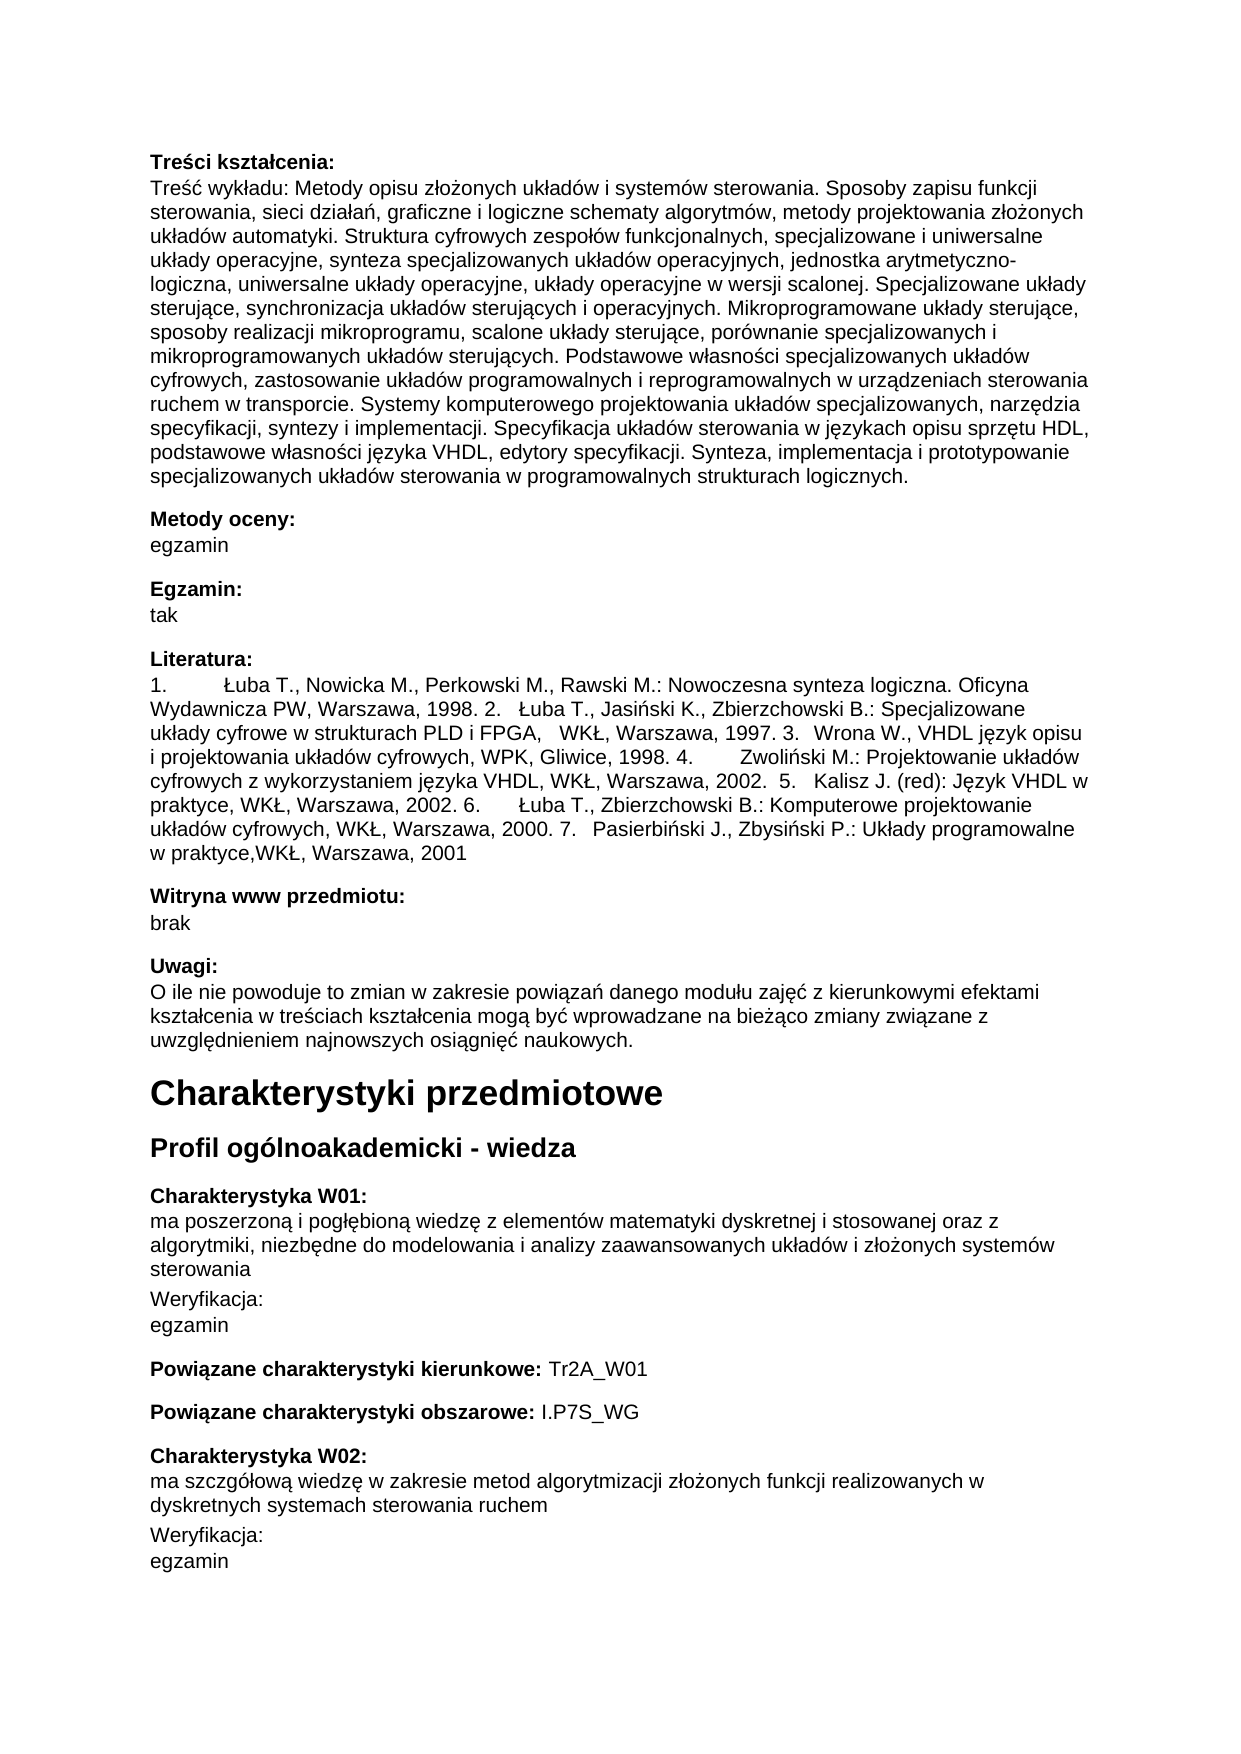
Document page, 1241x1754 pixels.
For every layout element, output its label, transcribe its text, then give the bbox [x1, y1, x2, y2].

subtitle Charakterystyki przedmiotowe [150, 1072, 1090, 1113]
text Powiązane charakterystyki kierunkowe: Tr2A_W01 [150, 1356, 1090, 1380]
text ma szczgółową wiedzę w zakresie metod algorytmizacji złożonych funkcji realizowanych w dyskretnych systemach sterowania ruchem [150, 1469, 1090, 1517]
text Metody oceny: [150, 507, 1090, 531]
subtitle Profil ogólnoakademicki - wiedza [150, 1132, 1090, 1164]
text Treść wykładu: Metody opisu złożonych układów i systemów sterowania. Sposoby zapisu funkcji sterowania, sieci działań, graficzne i logiczne schematy algorytmów, metody projektowania złożonych układów automatyki. Struktura cyfrowych zespołów funkcjonalnych, specjalizowane i uniwersalne układy operacyjne, synteza specjalizowanych układów operacyjnych, jednostka arytmetyczno-logiczna, uniwersalne układy operacyjne, układy operacyjne w wersji scalonej. Specjalizowane układy sterujące, synchronizacja układów sterujących i operacyjnych. Mikroprogramowane układy sterujące, sposoby realizacji mikroprogramu, scalone układy sterujące, porównanie specjalizowanych i mikroprogramowanych układów sterujących. Podstawowe własności specjalizowanych układów cyfrowych, zastosowanie układów programowalnych i reprogramowalnych w urządzeniach sterowania ruchem w transporcie. Systemy komputerowego projektowania układów specjalizowanych, narzędzia specyfikacji, syntezy i implementacji. Specyfikacja układów sterowania w językach opisu sprzętu HDL, podstawowe własności języka VHDL, edytory specyfikacji. Synteza, implementacja i prototypowanie specjalizowanych układów sterowania w programowalnych strukturach logicznych. [150, 176, 1090, 487]
text 1. Łuba T., Nowicka M., Perkowski M., Rawski M.: Nowoczesna synteza logiczna. Oficyna Wydawnicza PW, Warszawa, 1998. 2. Łuba T., Jasiński K., Zbierzchowski B.: Specjalizowane układy cyfrowe w strukturach PLD i FPGA, WKŁ, Warszawa, 1997. 3. Wrona W., VHDL język opisu i projektowania układów cyfrowych, WPK, Gliwice, 1998. 4. Zwoliński M.: Projektowanie układów cyfrowych z wykorzystaniem języka VHDL, WKŁ, Warszawa, 2002. 5. Kalisz J. (red): Język VHDL w praktyce, WKŁ, Warszawa, 2002. 6. Łuba T., Zbierzchowski B.: Komputerowe projektowanie układów cyfrowych, WKŁ, Warszawa, 2000. 7. Pasierbiński J., Zbysiński P.: Układy programowalne w praktyce,WKŁ, Warszawa, 2001 [150, 673, 1090, 864]
text Powiązane charakterystyki obszarowe: I.P7S_WG [150, 1400, 1090, 1424]
text tak [150, 603, 1090, 627]
text Weryfikacja: [150, 1287, 1090, 1311]
text brak [150, 910, 1090, 934]
text O ile nie powoduje to zmian w zakresie powiązań danego modułu zajęć z kierunkowymi efektami kształcenia w treściach kształcenia mogą być wprowadzane na bieżąco zmiany związane z uwzględnieniem najnowszych osiągnięć naukowych. [150, 980, 1090, 1052]
text Literatura: [150, 647, 1090, 671]
text Charakterystyka W01: [150, 1183, 1090, 1207]
text Witryna www przedmiotu: [150, 884, 1090, 908]
text ma poszerzoną i pogłębioną wiedzę z elementów matematyki dyskretnej i stosowanej oraz z algorytmiki, niezbędne do modelowania i analizy zaawansowanych układów i złożonych systemów sterowania [150, 1208, 1090, 1280]
text Uwagi: [150, 954, 1090, 978]
text Egzamin: [150, 577, 1090, 601]
text egzamin [150, 1549, 1090, 1573]
text egzamin [150, 533, 1090, 557]
text Treści kształcenia: [150, 150, 1090, 174]
text Charakterystyka W02: [150, 1444, 1090, 1468]
text egzamin [150, 1313, 1090, 1337]
text Weryfikacja: [150, 1523, 1090, 1547]
